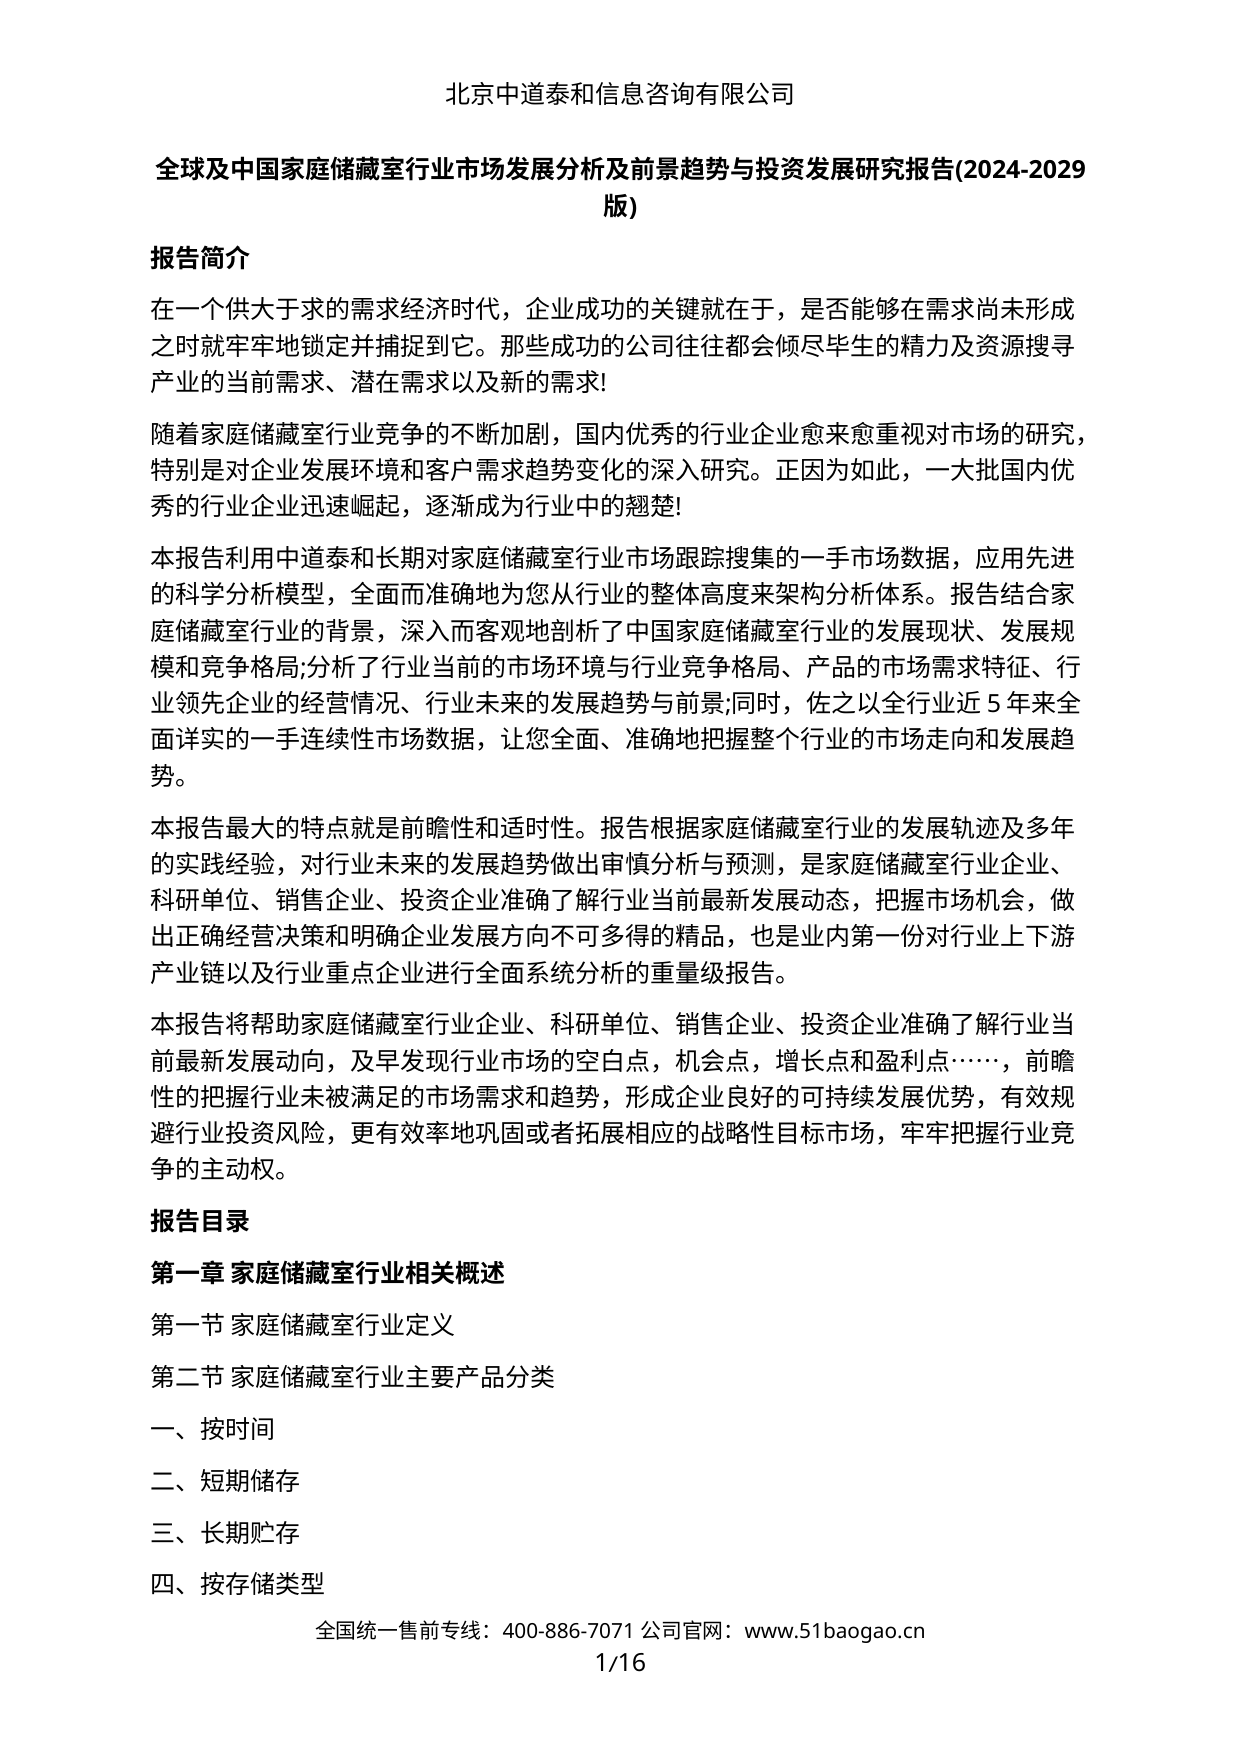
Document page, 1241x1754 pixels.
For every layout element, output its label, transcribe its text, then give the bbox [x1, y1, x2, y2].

text 报告目录 [150, 1202, 1090, 1238]
text 本报告将帮助家庭储藏室行业企业、科研单位、销售企业、投资企业准确了解行业当前最新发展动向，及早发现行业市场的空白点，机会点，增长点和盈利点……，前瞻性的把握行业未被满足的市场需求和趋势，形成企业良好的可持续发展优势，有效规避行业投资风险，更有效率地巩固或者拓展相应的战略性目标市场，牢牢把握行业竞争的主动权。 [150, 1005, 1090, 1186]
text 本报告最大的特点就是前瞻性和适时性。报告根据家庭储藏室行业的发展轨迹及多年的实践经验，对行业未来的发展趋势做出审慎分析与预测，是家庭储藏室行业企业、科研单位、销售企业、投资企业准确了解行业当前最新发展动态，把握市场机会，做出正确经营决策和明确企业发展方向不可多得的精品，也是业内第一份对行业上下游产业链以及行业重点企业进行全面系统分析的重量级报告。 [150, 808, 1090, 989]
text 在一个供大于求的需求经济时代，企业成功的关键就在于，是否能够在需求尚未形成之时就牢牢地锁定并捕捉到它。那些成功的公司往往都会倾尽毕生的精力及资源搜寻产业的当前需求、潜在需求以及新的需求! [150, 290, 1090, 399]
text 一、按时间 [150, 1409, 1090, 1446]
text 二、短期储存 [150, 1461, 1090, 1497]
text 第一章 家庭储藏室行业相关概述 [150, 1254, 1090, 1290]
text 全球及中国家庭储藏室行业市场发展分析及前景趋势与投资发展研究报告(2024-2029版) [150, 150, 1090, 222]
text 三、长期贮存 [150, 1513, 1090, 1549]
text 随着家庭储藏室行业竞争的不断加剧，国内优秀的行业企业愈来愈重视对市场的研究，特别是对企业发展环境和客户需求趋势变化的深入研究。正因为如此，一大批国内优秀的行业企业迅速崛起，逐渐成为行业中的翘楚! [150, 414, 1090, 523]
text 四、按存储类型 [150, 1565, 1090, 1601]
text 第二节 家庭储藏室行业主要产品分类 [150, 1357, 1090, 1394]
text 本报告利用中道泰和长期对家庭储藏室行业市场跟踪搜集的一手市场数据，应用先进的科学分析模型，全面而准确地为您从行业的整体高度来架构分析体系。报告结合家庭储藏室行业的背景，深入而客观地剖析了中国家庭储藏室行业的发展现状、发展规模和竞争格局;分析了行业当前的市场环境与行业竞争格局、产品的市场需求特征、行业领先企业的经营情况、行业未来的发展趋势与前景;同时，佐之以全行业近5年来全面详实的一手连续性市场数据，让您全面、准确地把握整个行业的市场走向和发展趋势。 [150, 539, 1090, 792]
text 报告简介 [150, 238, 1090, 274]
text 第一节 家庭储藏室行业定义 [150, 1306, 1090, 1342]
